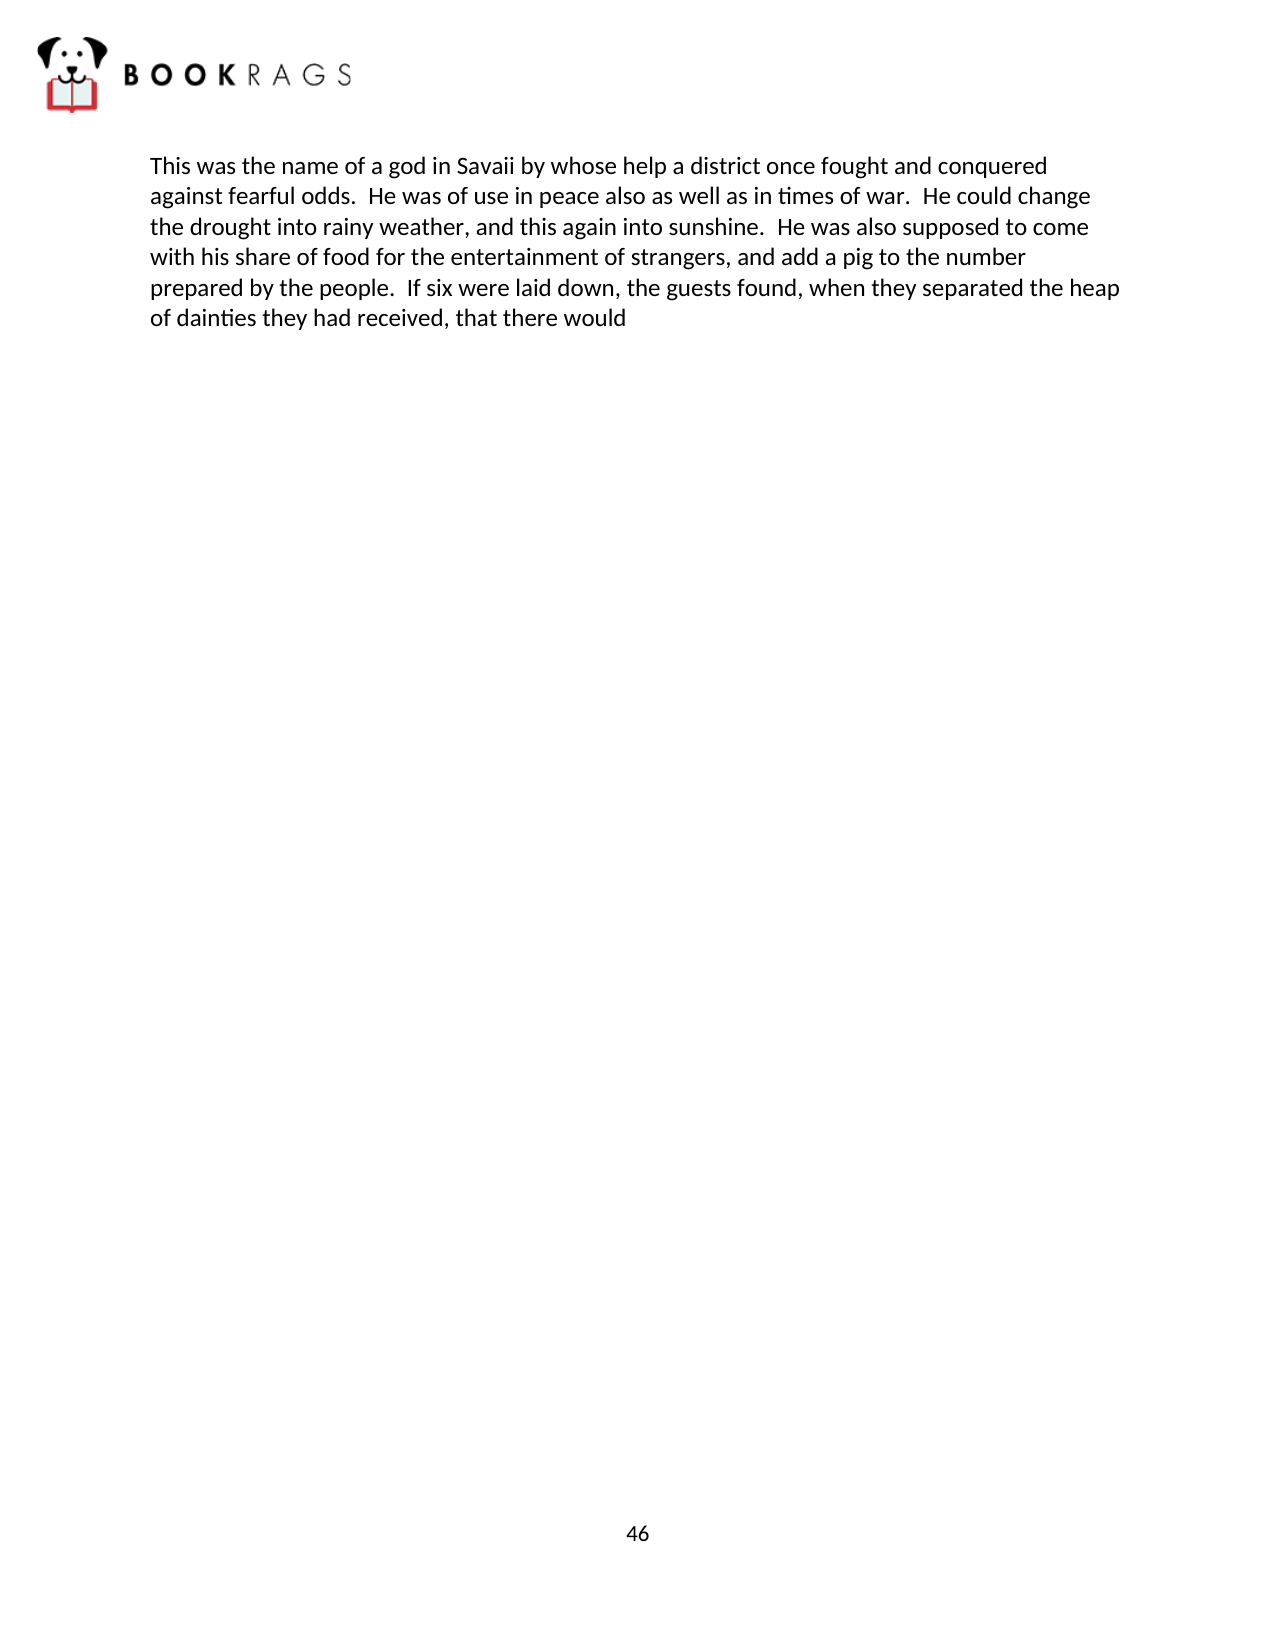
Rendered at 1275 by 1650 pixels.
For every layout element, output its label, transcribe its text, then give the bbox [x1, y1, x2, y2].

text This was the name of a god in Savaii by whose help a district once fought and conquered against fearful odds. He was of use in peace also as well as in times of war. He could change the drought into rainy weather, and this again into sunshine. He was also supposed to come with his share of food for the entertainment of strangers, and add a pig to the number prepared by the people. If six were laid down, the guests found, when they separated the heap of dainties they had received, that there would [150, 150, 1125, 333]
picture [37, 37, 351, 113]
